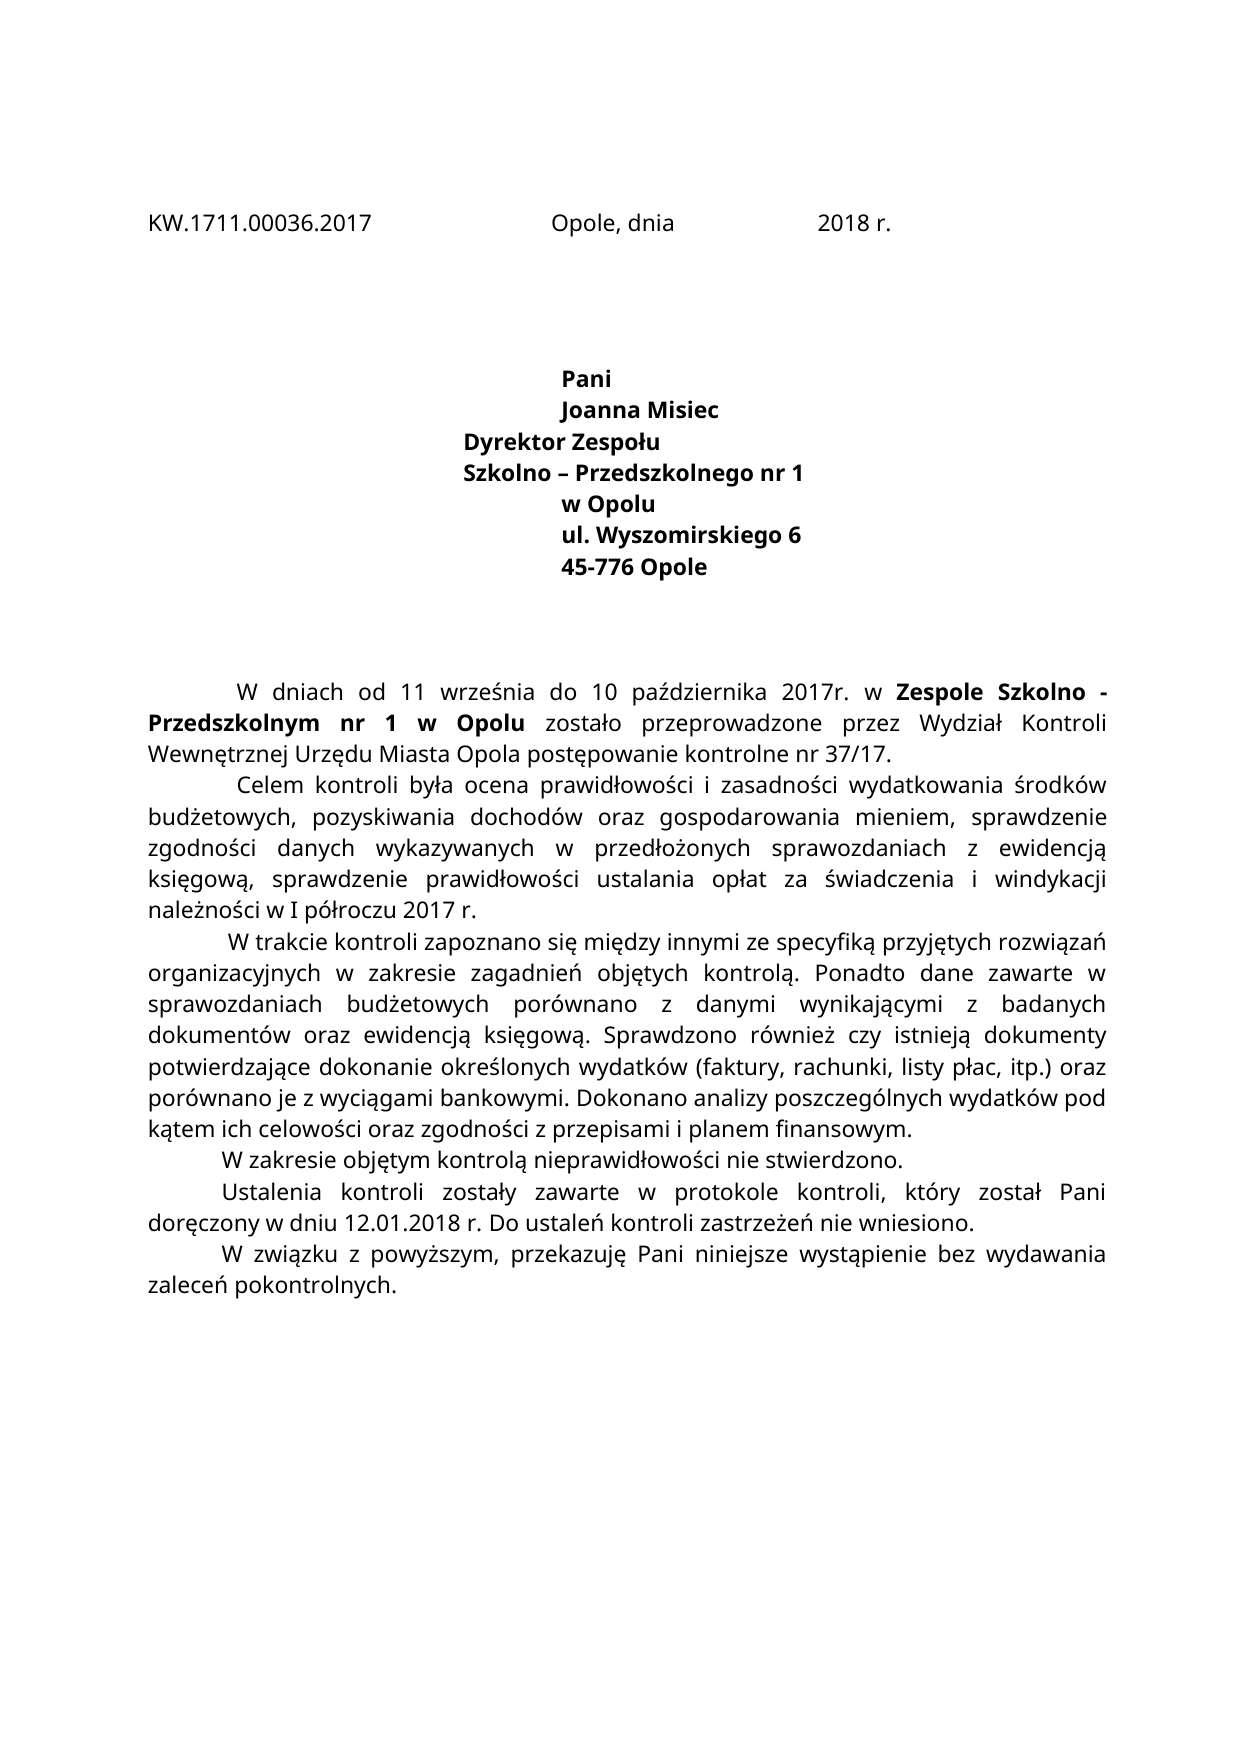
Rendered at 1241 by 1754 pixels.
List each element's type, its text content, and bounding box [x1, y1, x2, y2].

text W związku z powyższym, przekazuję Pani niniejsze wystąpienie bez wydawania zaleceń pokontrolnych. [148, 1238, 1107, 1301]
text W trakcie kontroli zapoznano się między innymi ze specyfiką przyjętych rozwiązań organizacyjnych w zakresie zagadnień objętych kontrolą. Ponadto dane zawarte w sprawozdaniach budżetowych porównano z danymi wynikającymi z badanych dokumentów oraz ewidencją księgową. Sprawdzono również czy istnieją dokumenty potwierdzające dokonanie określonych wydatków (faktury, rachunki, listy płac, itp.) oraz porównano je z wyciągami bankowymi. Dokonano analizy poszczególnych wydatków pod kątem ich celowości oraz zgodności z przepisami i planem finansowym. [148, 926, 1107, 1144]
text W zakresie objętym kontrolą nieprawidłowości nie stwierdzono. [148, 1144, 1107, 1176]
text W dniach od 11 września do 10 października 2017r. w Zespole Szkolno - Przedszkolnym nr 1 w Opolu zostało przeprowadzone przez Wydział Kontroli Wewnętrznej Urzędu Miasta Opola postępowanie kontrolne nr 37/17. [148, 676, 1107, 769]
text Joanna Misiec [148, 394, 1092, 426]
text Dyrektor Zespołu [148, 426, 1092, 457]
text Ustalenia kontroli zostały zawarte w protokole kontroli, który został Pani doręczony w dniu 12.01.2018 r. Do ustaleń kontroli zastrzeżeń nie wniesiono. [148, 1176, 1107, 1238]
text ul. Wyszomirskiego 6 [148, 519, 1092, 551]
text 45-776 Opole [148, 551, 1092, 582]
text Pani [148, 363, 1092, 394]
text KW.1711.00036.2017 Opole, dnia 2018 r. [148, 207, 1152, 238]
text Celem kontroli była ocena prawidłowości i zasadności wydatkowania środków budżetowych, pozyskiwania dochodów oraz gospodarowania mieniem, sprawdzenie zgodności danych wykazywanych w przedłożonych sprawozdaniach z ewidencją księgową, sprawdzenie prawidłowości ustalania opłat za świadczenia i windykacji należności w I półroczu 2017 r. [148, 769, 1107, 926]
text Szkolno – Przedszkolnego nr 1 [148, 457, 1092, 488]
text w Opolu [148, 488, 1092, 519]
